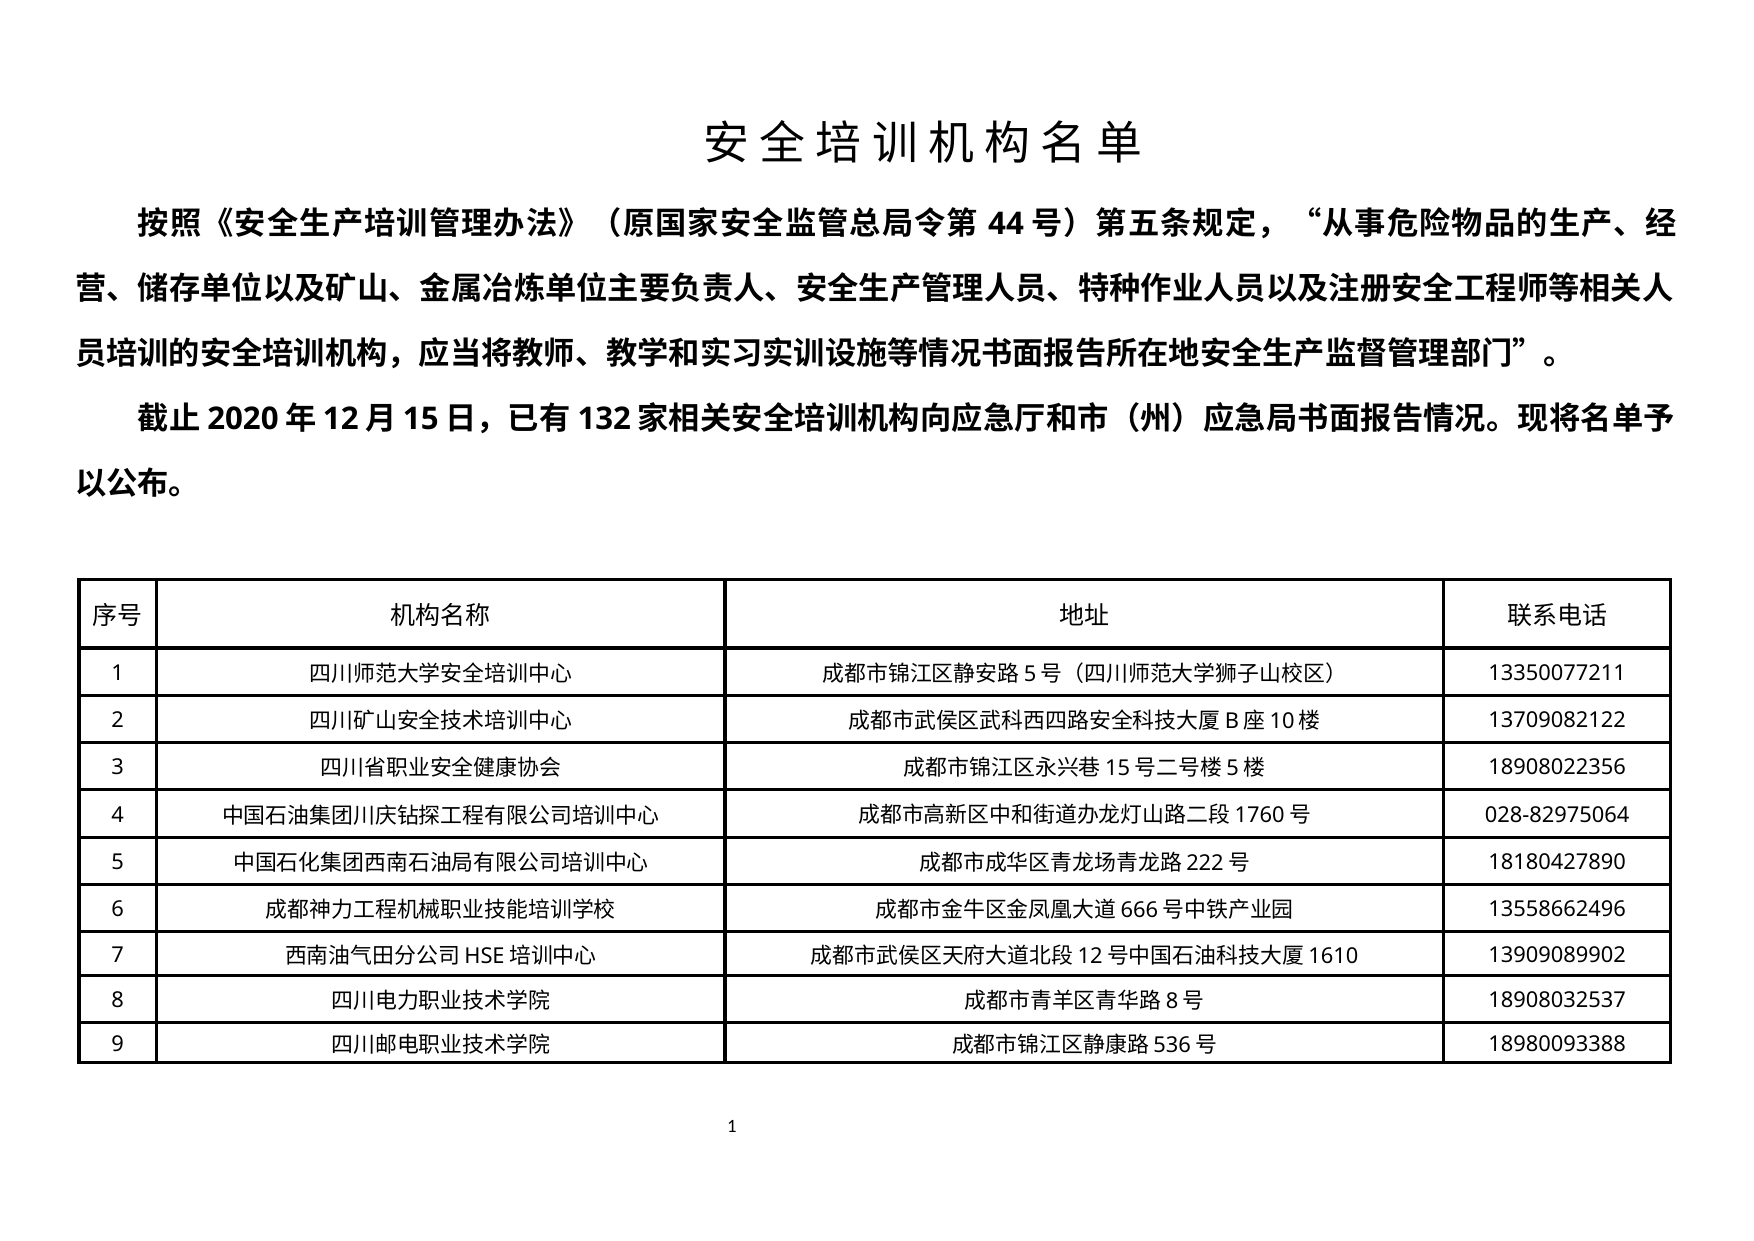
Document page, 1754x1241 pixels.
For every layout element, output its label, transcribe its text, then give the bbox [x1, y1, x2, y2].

table_cell 18980093388 [1445, 1024, 1669, 1061]
table_cell 7 [81, 933, 155, 974]
table_cell 1 [81, 650, 155, 694]
table_cell 9 [81, 1024, 155, 1061]
table_cell 四川电力职业技术学院 [158, 977, 723, 1021]
table_cell 13909089902 [1445, 933, 1669, 974]
table_header 联系电话 [1445, 581, 1669, 646]
table_cell 中国石油集团川庆钻探工程有限公司培训中心 [158, 791, 723, 836]
table_cell 6 [81, 886, 155, 930]
table_cell 3 [81, 744, 155, 788]
table_cell 成都神力工程机械职业技能培训学校 [158, 886, 723, 930]
table_cell 四川矿山安全技术培训中心 [158, 697, 723, 741]
table_cell 028-82975064 [1445, 791, 1669, 836]
table_cell 18908022356 [1445, 744, 1669, 788]
table_header 机构名称 [158, 581, 723, 646]
table_cell 成都市锦江区静安路5号（四川师范大学狮子山校区） [727, 650, 1442, 694]
table_cell 13558662496 [1445, 886, 1669, 930]
table_cell 成都市锦江区永兴巷15号二号楼5楼 [727, 744, 1442, 788]
table_header 序号 [81, 581, 155, 646]
table_cell 成都市高新区中和街道办龙灯山路二段1760号 [727, 791, 1442, 836]
table_cell 成都市成华区青龙场青龙路222号 [727, 839, 1442, 883]
table_cell 四川省职业安全健康协会 [158, 744, 723, 788]
table_cell 4 [81, 791, 155, 836]
table_cell 5 [81, 839, 155, 883]
table_cell 四川师范大学安全培训中心 [158, 650, 723, 694]
table_cell 18908032537 [1445, 977, 1669, 1021]
table_cell 成都市青羊区青华路8号 [727, 977, 1442, 1021]
table_cell 18180427890 [1445, 839, 1669, 883]
table_cell 西南油气田分公司HSE培训中心 [158, 933, 723, 974]
table_cell 13350077211 [1445, 650, 1669, 694]
table_cell 成都市武侯区天府大道北段12号中国石油科技大厦1610 [727, 933, 1442, 974]
table_cell 中国石化集团西南石油局有限公司培训中心 [158, 839, 723, 883]
table_cell 成都市武侯区武科西四路安全科技大厦B座10楼 [727, 697, 1442, 741]
text 按照《安全生产培训管理办法》（原国家安全监管总局令第44号）第五条规定，“从事危险物品的生产、经营、储存单位以及矿山、金属冶炼单位主要负责人、安全生产管理人员、特种作业人员以及注册安全工程师等相关人员培训的安全培训机构，应当将教师、教学和实习实训设施等情况书面报告所在地安全生产监督管理部门”。 [75, 188, 1679, 383]
table_cell 成都市金牛区金凤凰大道666号中铁产业园 [727, 886, 1442, 930]
table_cell 成都市锦江区静康路536号 [727, 1024, 1442, 1061]
text 截止2020年12月15日，已有132家相关安全培训机构向应急厅和市（州）应急局书面报告情况。现将名单予以公布。 [75, 383, 1679, 513]
text 安 全 培 训 机 构 名 单 [75, 91, 1679, 188]
table_cell 13709082122 [1445, 697, 1669, 741]
table_cell 四川邮电职业技术学院 [158, 1024, 723, 1061]
table_header 地址 [727, 581, 1442, 646]
table_cell 8 [81, 977, 155, 1021]
table_cell 2 [81, 697, 155, 741]
